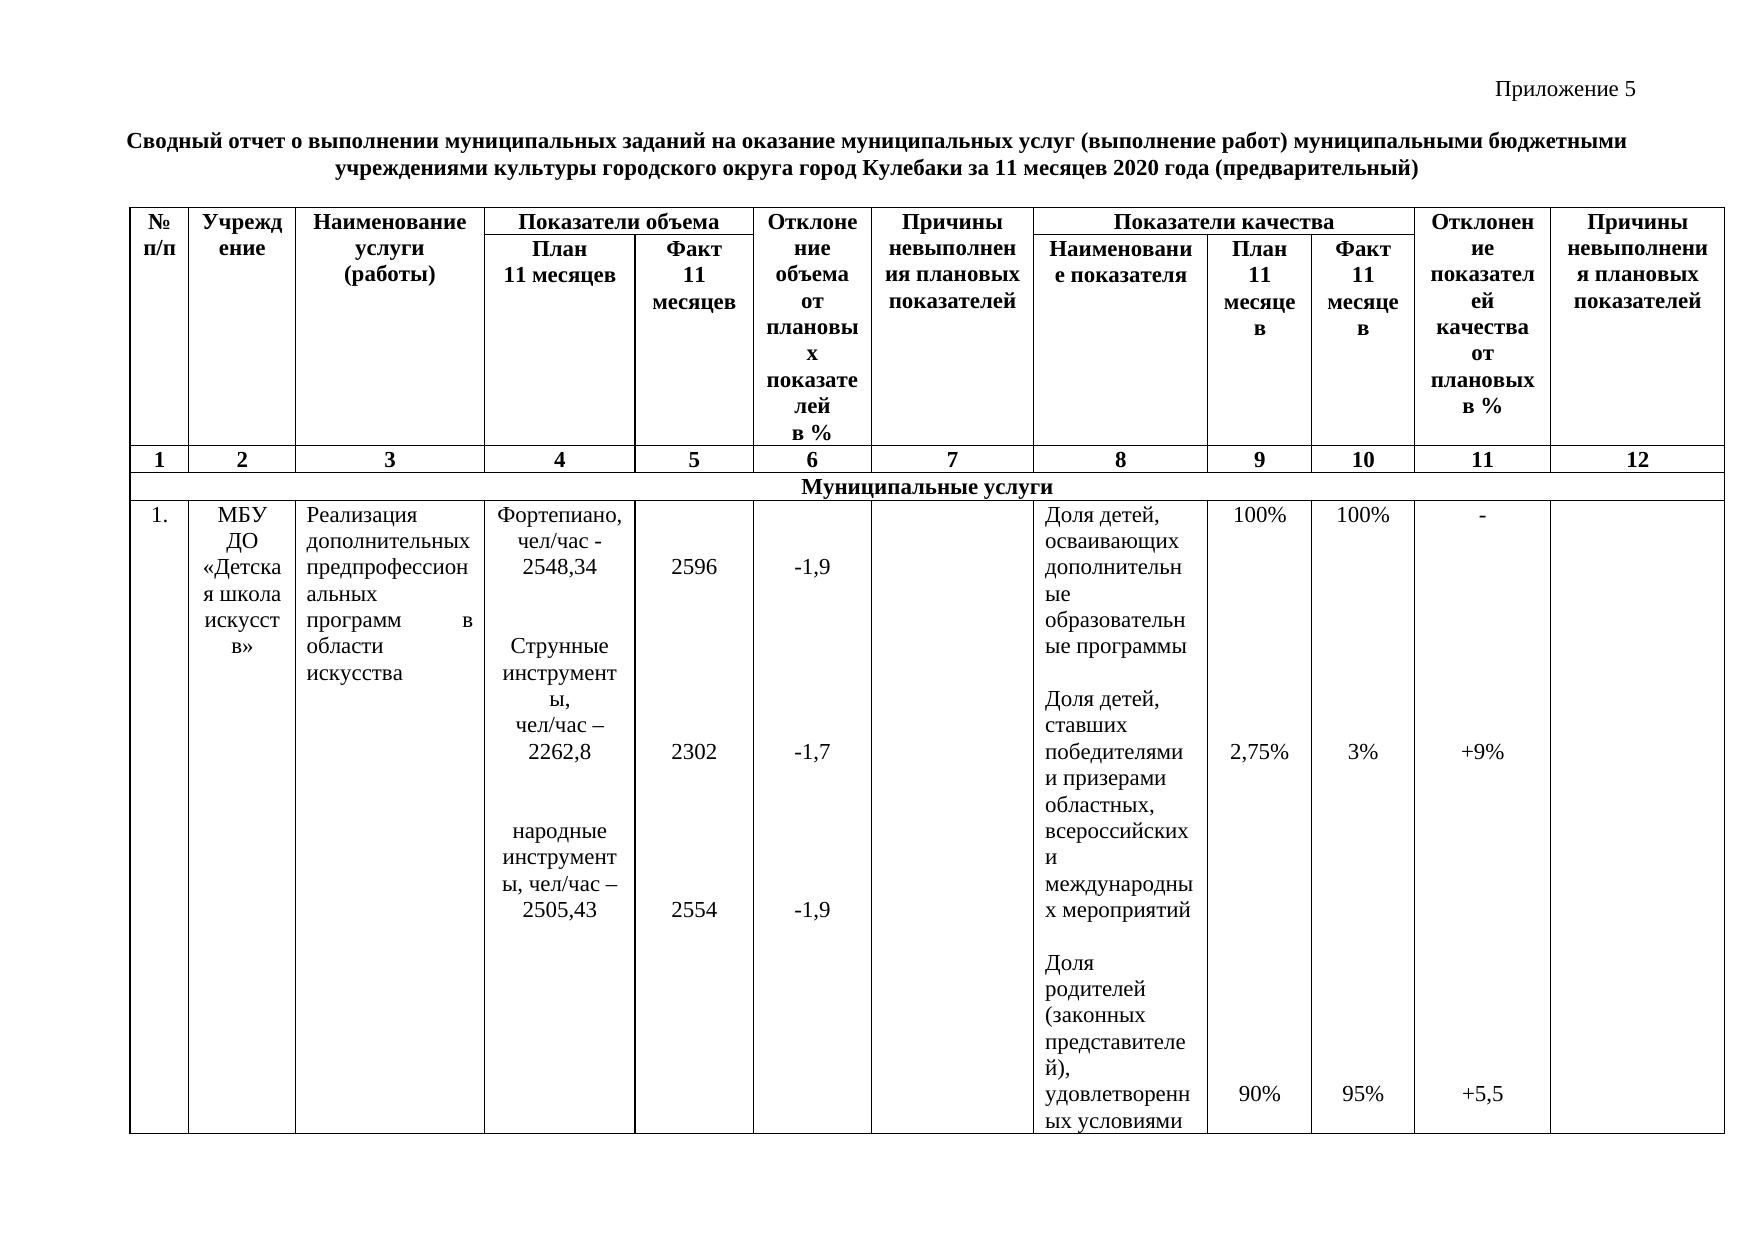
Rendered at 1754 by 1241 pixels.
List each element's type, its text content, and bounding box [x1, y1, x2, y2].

table_cell -1,9 -1,7 -1,9 [754, 501, 871, 1133]
table_header Причины невыполнения плановых показателей [872, 208, 1033, 445]
table_cell 2596 2302 2554 [636, 501, 753, 1133]
table_cell 2 [189, 446, 295, 472]
table_cell 7 [872, 446, 1033, 472]
table_header Отклонение показателей качества от плановых в % [1415, 208, 1550, 445]
table_header Показатели качества [1034, 208, 1414, 234]
table_cell 4 [485, 446, 634, 472]
table_cell 9 [1208, 446, 1311, 472]
table_cell 11 [1415, 446, 1550, 472]
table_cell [189, 501, 295, 1133]
table_cell 1 [131, 446, 188, 472]
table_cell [485, 501, 634, 1133]
table_cell План 11 месяцев [485, 235, 634, 445]
table_header Отклонение объема от плановых показателей в % [754, 208, 871, 445]
table_cell 100% 3% 95% [1312, 501, 1414, 1133]
text Приложение 5 [118, 75, 1636, 101]
table_cell [1551, 501, 1724, 1133]
table_header Показатели объема [485, 208, 753, 234]
text Сводный отчет о выполнении муниципальных заданий на оказание муниципальных услуг (выполнение работ) муниципальными бюджетными учреждениями культуры городского округа город Кулебаки за 11 месяцев 2020 года (предварительный) [118, 128, 1636, 180]
table_cell 12 [1551, 446, 1724, 472]
table_cell Факт 11 месяцев [636, 235, 753, 445]
table_cell [872, 501, 1033, 1133]
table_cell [1034, 501, 1207, 1133]
table_cell 8 [1034, 446, 1207, 472]
table_cell - +9% +5,5 [1415, 501, 1550, 1133]
table_header № п/п [131, 208, 188, 445]
table_cell 10 [1312, 446, 1414, 472]
table_cell Наименование показателя [1034, 235, 1207, 445]
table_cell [296, 501, 484, 1133]
table_cell 100% 2,75% 90% [1208, 501, 1311, 1133]
table_cell Факт 11 месяцев [1312, 235, 1414, 445]
table_header Наименование услуги (работы) [296, 208, 484, 445]
table_cell 5 [636, 446, 753, 472]
table_cell План 11 месяцев [1208, 235, 1311, 445]
table_cell Муниципальные услуги [131, 473, 1724, 500]
table_cell 6 [754, 446, 871, 472]
table_header Причины невыполнения плановых показателей [1551, 208, 1724, 445]
table_header Учреждение [189, 208, 295, 445]
table_cell 3 [296, 446, 484, 472]
table_cell 1. [131, 501, 188, 1133]
